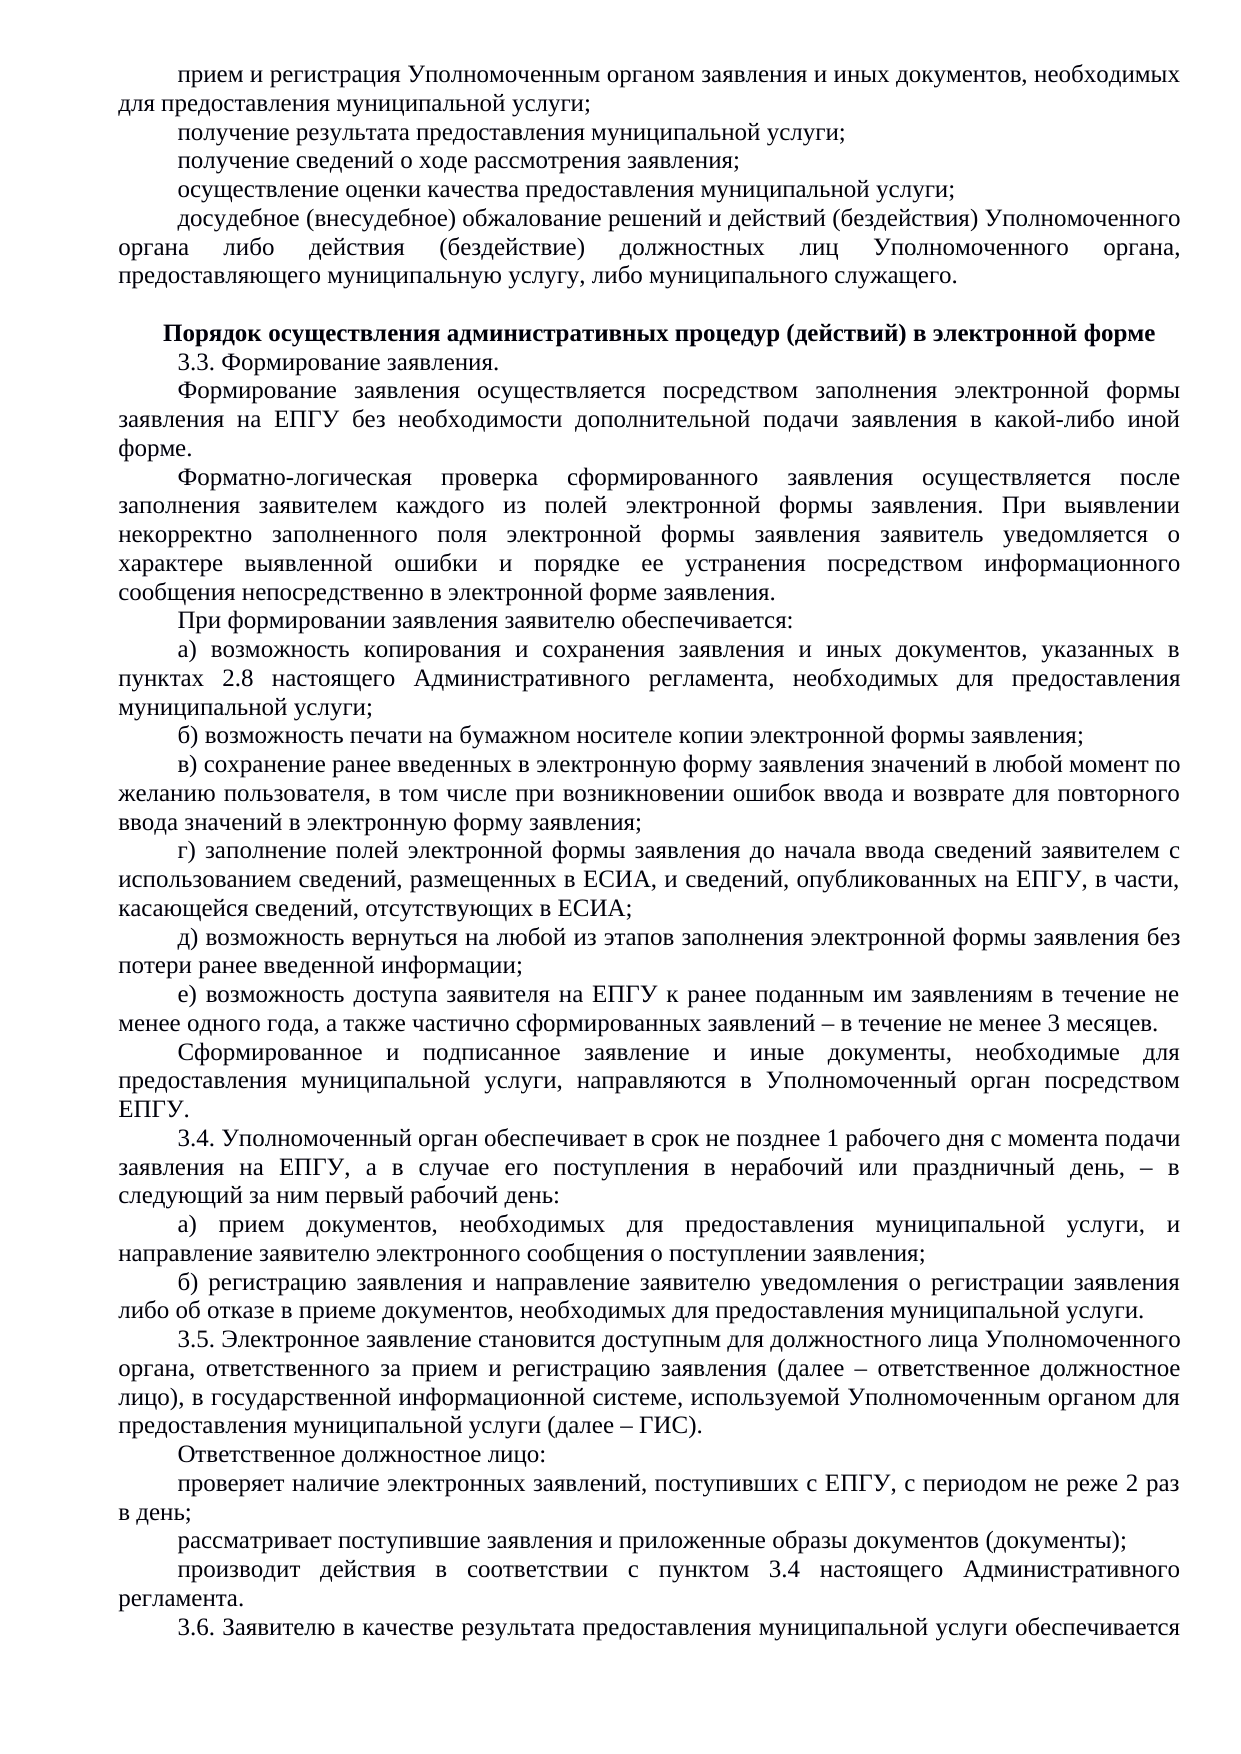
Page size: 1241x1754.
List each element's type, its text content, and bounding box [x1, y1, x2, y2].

text получение результата предоставления муниципальной услуги; [118, 117, 1181, 145]
text досудебное (внесудебное) обжалование решений и действий (бездействия) Уполномоченного органа либо действия (бездействие) должностных лиц Уполномоченного органа, предоставляющего муниципальную услугу, либо муниципального служащего. [118, 203, 1181, 289]
text а) возможность копирования и сохранения заявления и иных документов, указанных в пунктах 2.8 настоящего Административного регламента, необходимых для предоставления муниципальной услуги; [118, 634, 1181, 720]
text Форматно-логическая проверка сформированного заявления осуществляется после заполнения заявителем каждого из полей электронной формы заявления. При выявлении некорректно заполненного поля электронной формы заявления заявитель уведомляется о характере выявленной ошибки и порядке ее устранения посредством информационного сообщения непосредственно в электронной форме заявления. [118, 462, 1181, 605]
text получение сведений о ходе рассмотрения заявления; [118, 145, 1181, 174]
text б) регистрацию заявления и направление заявителю уведомления о регистрации заявления либо об отказе в приеме документов, необходимых для предоставления муниципальной услуги. [118, 1267, 1181, 1324]
text Формирование заявления осуществляется посредством заполнения электронной формы заявления на ЕПГУ без необходимости дополнительной подачи заявления в какой-либо иной форме. [118, 375, 1181, 462]
text Сформированное и подписанное заявление и иные документы, необходимые для предоставления муниципальной услуги, направляются в Уполномоченный орган посредством ЕПГУ. [118, 1037, 1181, 1123]
text 3.4. Уполномоченный орган обеспечивает в срок не позднее 1 рабочего дня с момента подачи заявления на ЕПГУ, а в случае его поступления в нерабочий или праздничный день, – в следующий за ним первый рабочий день: [118, 1123, 1181, 1209]
text рассматривает поступившие заявления и приложенные образы документов (документы); [118, 1525, 1181, 1554]
text прием и регистрация Уполномоченным органом заявления и иных документов, необходимых для предоставления муниципальной услуги; [118, 59, 1181, 117]
text проверяет наличие электронных заявлений, поступивших с ЕПГУ, с периодом не реже 2 раз в день; [118, 1468, 1181, 1525]
text в) сохранение ранее введенных в электронную форму заявления значений в любой момент по желанию пользователя, в том числе при возникновении ошибок ввода и возврате для повторного ввода значений в электронную форму заявления; [118, 749, 1181, 835]
text 3.3. Формирование заявления. [118, 347, 1181, 375]
text д) возможность вернуться на любой из этапов заполнения электронной формы заявления без потери ранее введенной информации; [118, 922, 1181, 979]
text осуществление оценки качества предоставления муниципальной услуги; [118, 174, 1181, 203]
text 3.5. Электронное заявление становится доступным для должностного лица Уполномоченного органа, ответственного за прием и регистрацию заявления (далее – ответственное должностное лицо), в государственной информационной системе, используемой Уполномоченным органом для предоставления муниципальной услуги (далее – ГИС). [118, 1324, 1181, 1439]
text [118, 1612, 1181, 1640]
text е) возможность доступа заявителя на ЕПГУ к ранее поданным им заявлениям в течение не менее одного года, а также частично сформированных заявлений – в течение не менее 3 месяцев. [118, 979, 1181, 1037]
text производит действия в соответствии с пунктом 3.4 настоящего Административного регламента. [118, 1554, 1181, 1612]
text Ответственное должностное лицо: [118, 1439, 1181, 1468]
text г) заполнение полей электронной формы заявления до начала ввода сведений заявителем с использованием сведений, размещенных в ЕСИА, и сведений, опубликованных на ЕПГУ, в части, касающейся сведений, отсутствующих в ЕСИА; [118, 835, 1181, 922]
text б) возможность печати на бумажном носителе копии электронной формы заявления; [118, 720, 1181, 749]
subtitle Порядок осуществления административных процедур (действий) в электронной форме [138, 318, 1181, 347]
text а) прием документов, необходимых для предоставления муниципальной услуги, и направление заявителю электронного сообщения о поступлении заявления; [118, 1209, 1181, 1267]
text При формировании заявления заявителю обеспечивается: [118, 605, 1181, 634]
